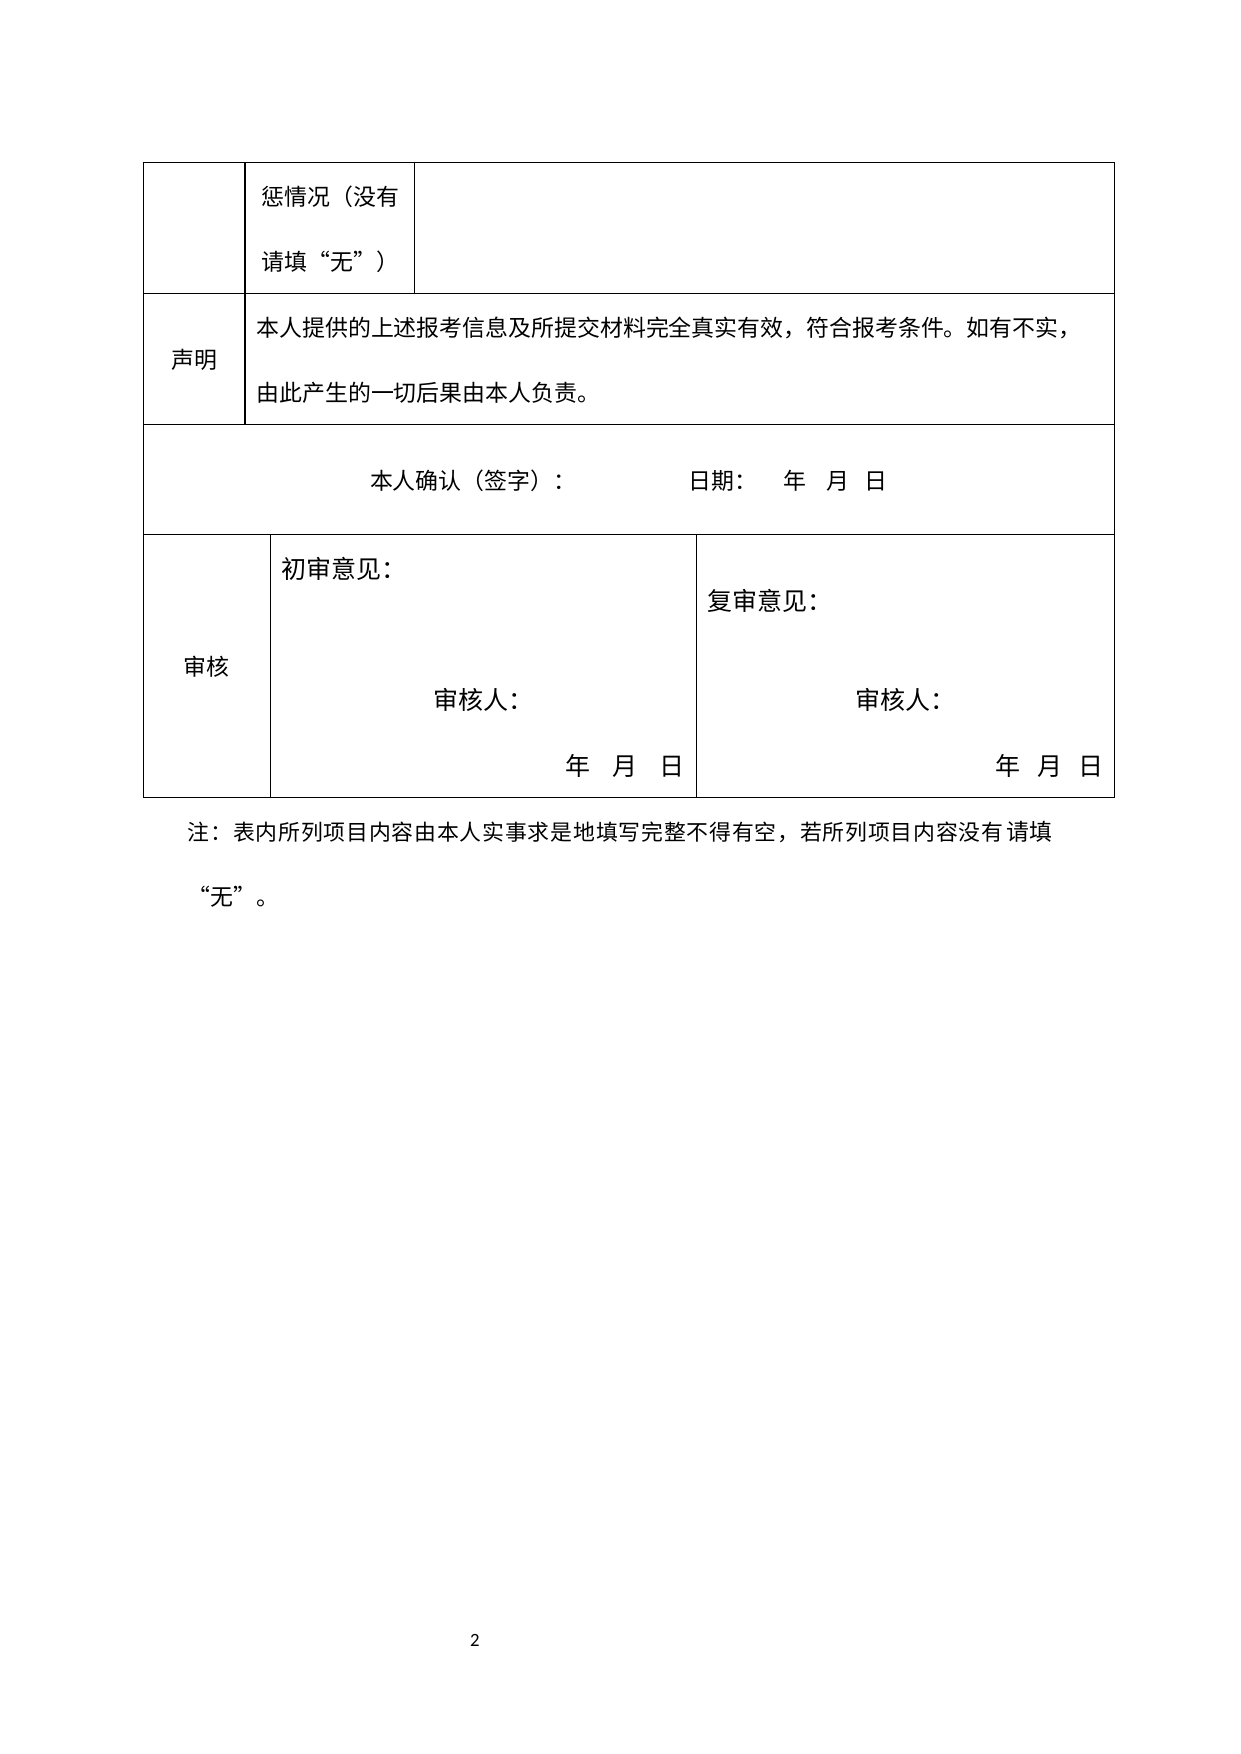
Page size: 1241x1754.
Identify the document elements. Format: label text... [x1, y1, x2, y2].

table_cell 工作业绩及奖惩情况（没有请填“无”） [246, 163, 414, 293]
table_cell 复审意见： [697, 535, 1114, 665]
table_cell 审核人： [271, 665, 696, 731]
table_cell 声明 [144, 294, 244, 424]
text 注：表内所列项目内容由本人实事求是地填写完整不得有空，若所列项目内容没有请填“无”。 [187, 798, 1053, 928]
table_cell 年 月 日 [697, 731, 1114, 797]
table_cell 本人确认（签字）： 日期： 年 月 日 [144, 425, 1114, 534]
table_cell 审核人： [697, 665, 1114, 731]
table_cell 初审意见： [271, 535, 696, 665]
table_cell 年 月 日 [271, 731, 696, 797]
table_cell 审核 [144, 535, 270, 797]
table_cell 本人提供的上述报考信息及所提交材料完全真实有效，符合报考条件。如有不实，由此产生的一切后果由本人负责。 [246, 294, 1114, 424]
table_cell [415, 163, 1114, 293]
